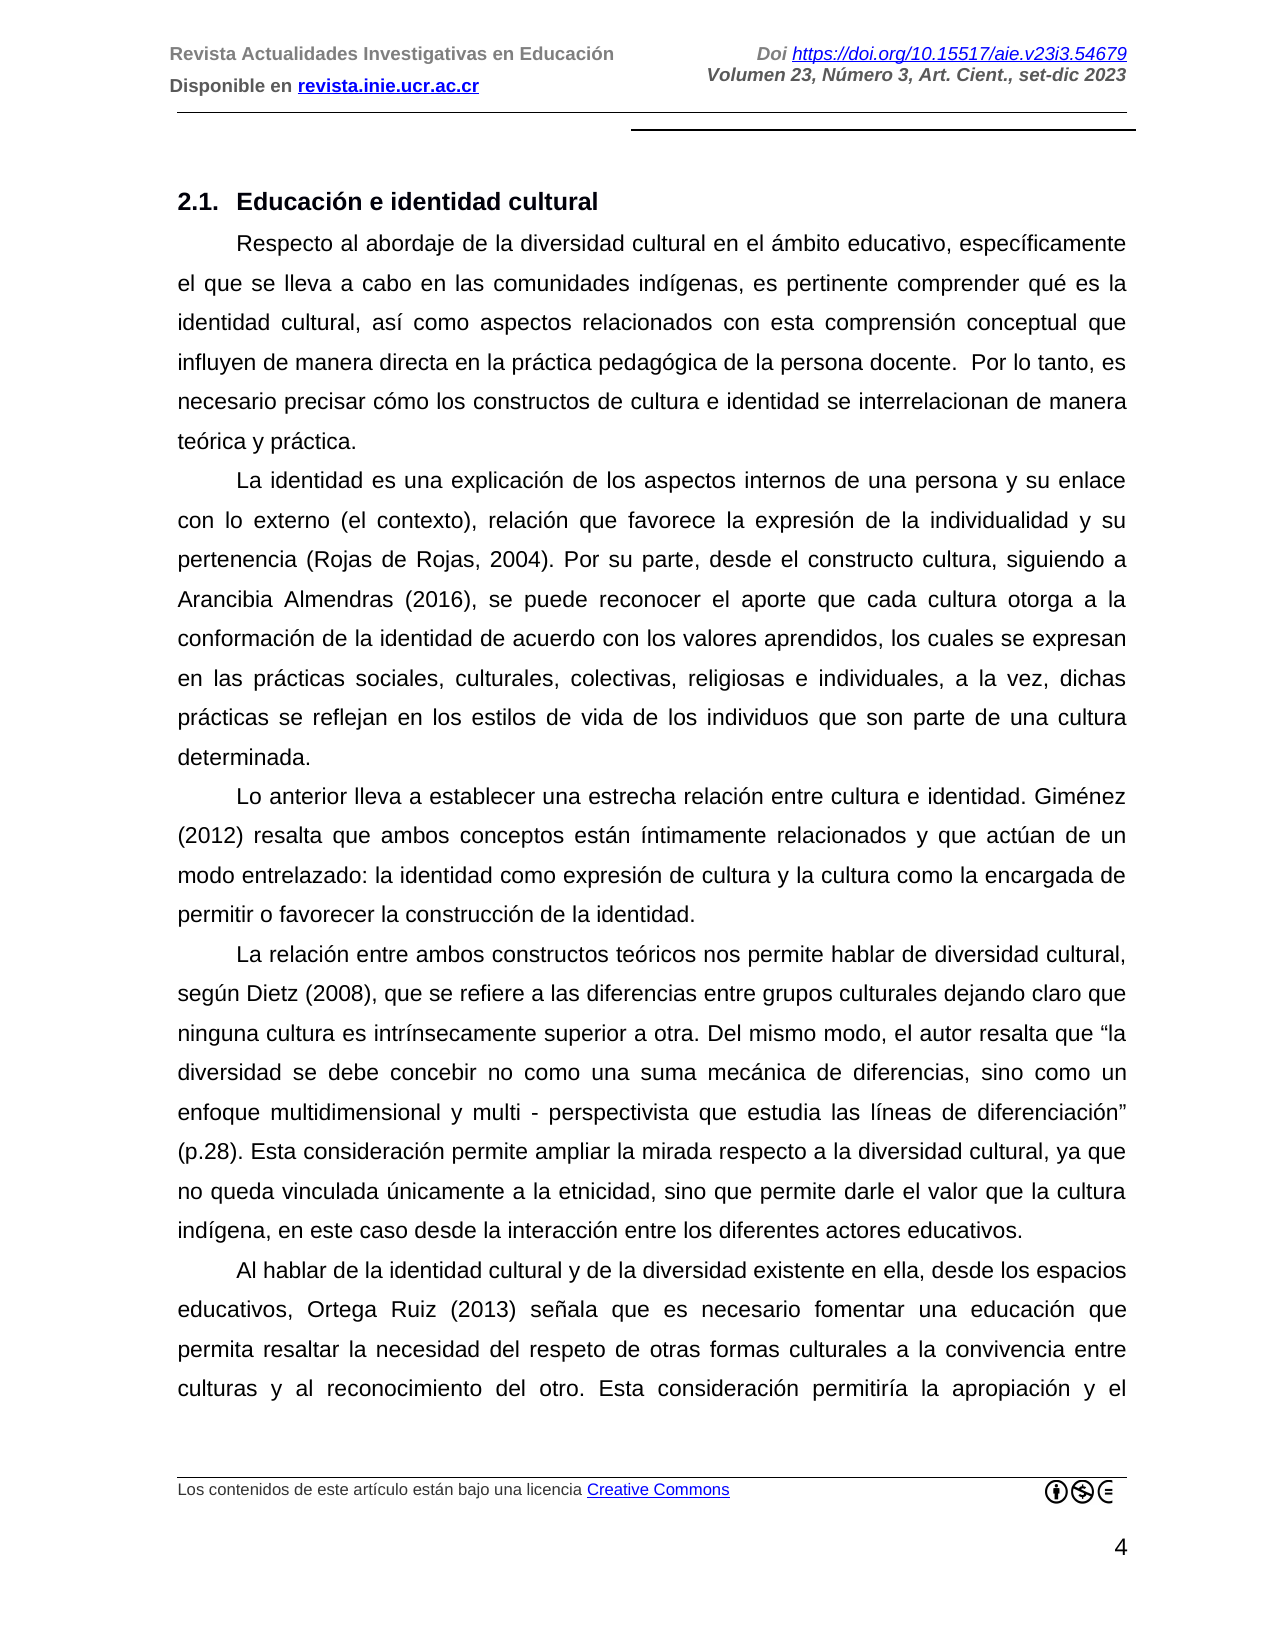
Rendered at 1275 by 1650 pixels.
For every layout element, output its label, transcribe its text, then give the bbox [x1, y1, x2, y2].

list Educación e identidad cultural [177, 187, 1127, 216]
text La relación entre ambos constructos teóricos nos permite hablar de diversidad cultural, según Dietz (2008), que se refiere a las diferencias entre grupos culturales dejando claro que ninguna cultura es intrínsecamente superior a otra. Del mismo modo, el autor resalta que “la diversidad se debe concebir no como una suma mecánica de diferencias, sino como un enfoque multidimensional y multi - perspectivista que estudia las líneas de diferenciación” (p.28). Esta consideración permite ampliar la mirada respecto a la diversidad cultural, ya que no queda vinculada únicamente a la etnicidad, sino que permite darle el valor que la cultura indígena, en este caso desde la interacción entre los diferentes actores educativos. [177, 941, 1127, 1244]
picture [1045, 1480, 1113, 1505]
text Respecto al abordaje de la diversidad cultural en el ámbito educativo, específicamente el que se lleva a cabo en las comunidades indígenas, es pertinente comprender qué es la identidad cultural, así como aspectos relacionados con esta comprensión conceptual que influyen de manera directa en la práctica pedagógica de la persona docente. Por lo tanto, es necesario precisar cómo los constructos de cultura e identidad se interrelacionan de manera teórica y práctica. [177, 230, 1127, 454]
text La identidad es una explicación de los aspectos internos de una persona y su enlace con lo externo (el contexto), relación que favorece la expresión de la individualidad y su pertenencia (Rojas de Rojas, 2004). Por su parte, desde el constructo cultura, siguiendo a Arancibia Almendras (2016), se puede reconocer el aporte que cada cultura otorga a la conformación de la identidad de acuerdo con los valores aprendidos, los cuales se expresan en las prácticas sociales, culturales, colectivas, religiosas e individuales, a la vez, dichas prácticas se reflejan en los estilos de vida de los individuos que son parte de una cultura determinada. [177, 467, 1127, 770]
text Lo anterior lleva a establecer una estrecha relación entre cultura e identidad. Giménez (2012) resalta que ambos conceptos están íntimamente relacionados y que actúan de un modo entrelazado: la identidad como expresión de cultura y la cultura como la encargada de permitir o favorecer la construcción de la identidad. [177, 783, 1127, 928]
